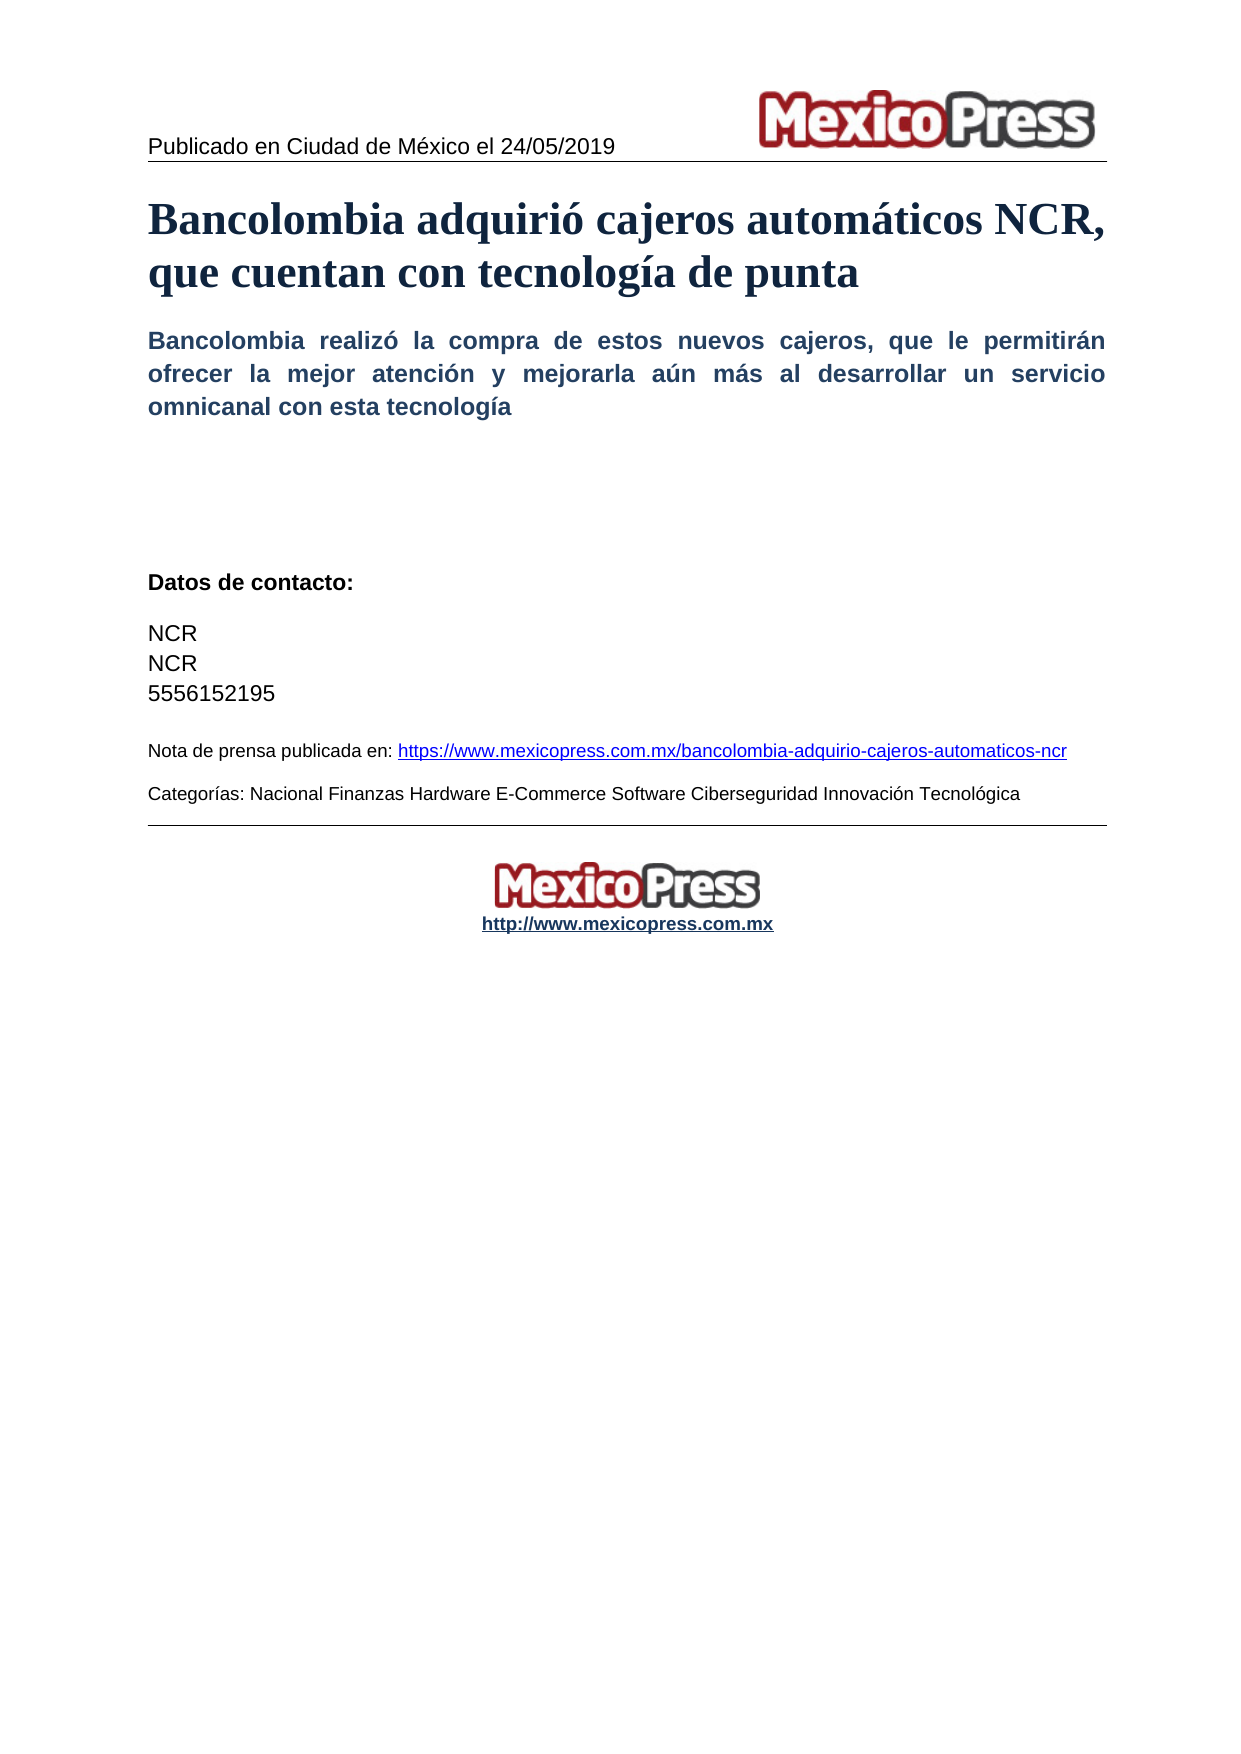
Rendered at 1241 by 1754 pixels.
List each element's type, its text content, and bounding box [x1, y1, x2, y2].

text Datos de contacto: [148, 568, 1107, 595]
text Categorías: Nacional Finanzas Hardware E-Commerce Software Ciberseguridad Innovación Tecnológica [148, 783, 1107, 804]
text Publicado en Ciudad de México el 24/05/2019 [148, 133, 1107, 161]
text NCR [148, 650, 1063, 676]
subtitle Bancolombia realizó la compra de estos nuevos cajeros, que le permitirán ofrecer la mejor atención y mejorarla aún más al desarrollar un servicio omnicanal con esta tecnología [148, 326, 1107, 421]
subtitle Bancolombia adquirió cajeros automáticos NCR, que cuentan con tecnología de punta [148, 192, 1107, 297]
text http://www.mexicopress.com.mx [148, 912, 1107, 934]
text Nota de prensa publicada en: https://www.mexicopress.com.mx/bancolombia-adquirio-cajeros-automaticos-ncr [148, 740, 1107, 762]
text 5556152195 [148, 680, 1063, 706]
text NCR [148, 619, 1063, 646]
picture [494, 862, 760, 909]
picture [759, 90, 1096, 133]
